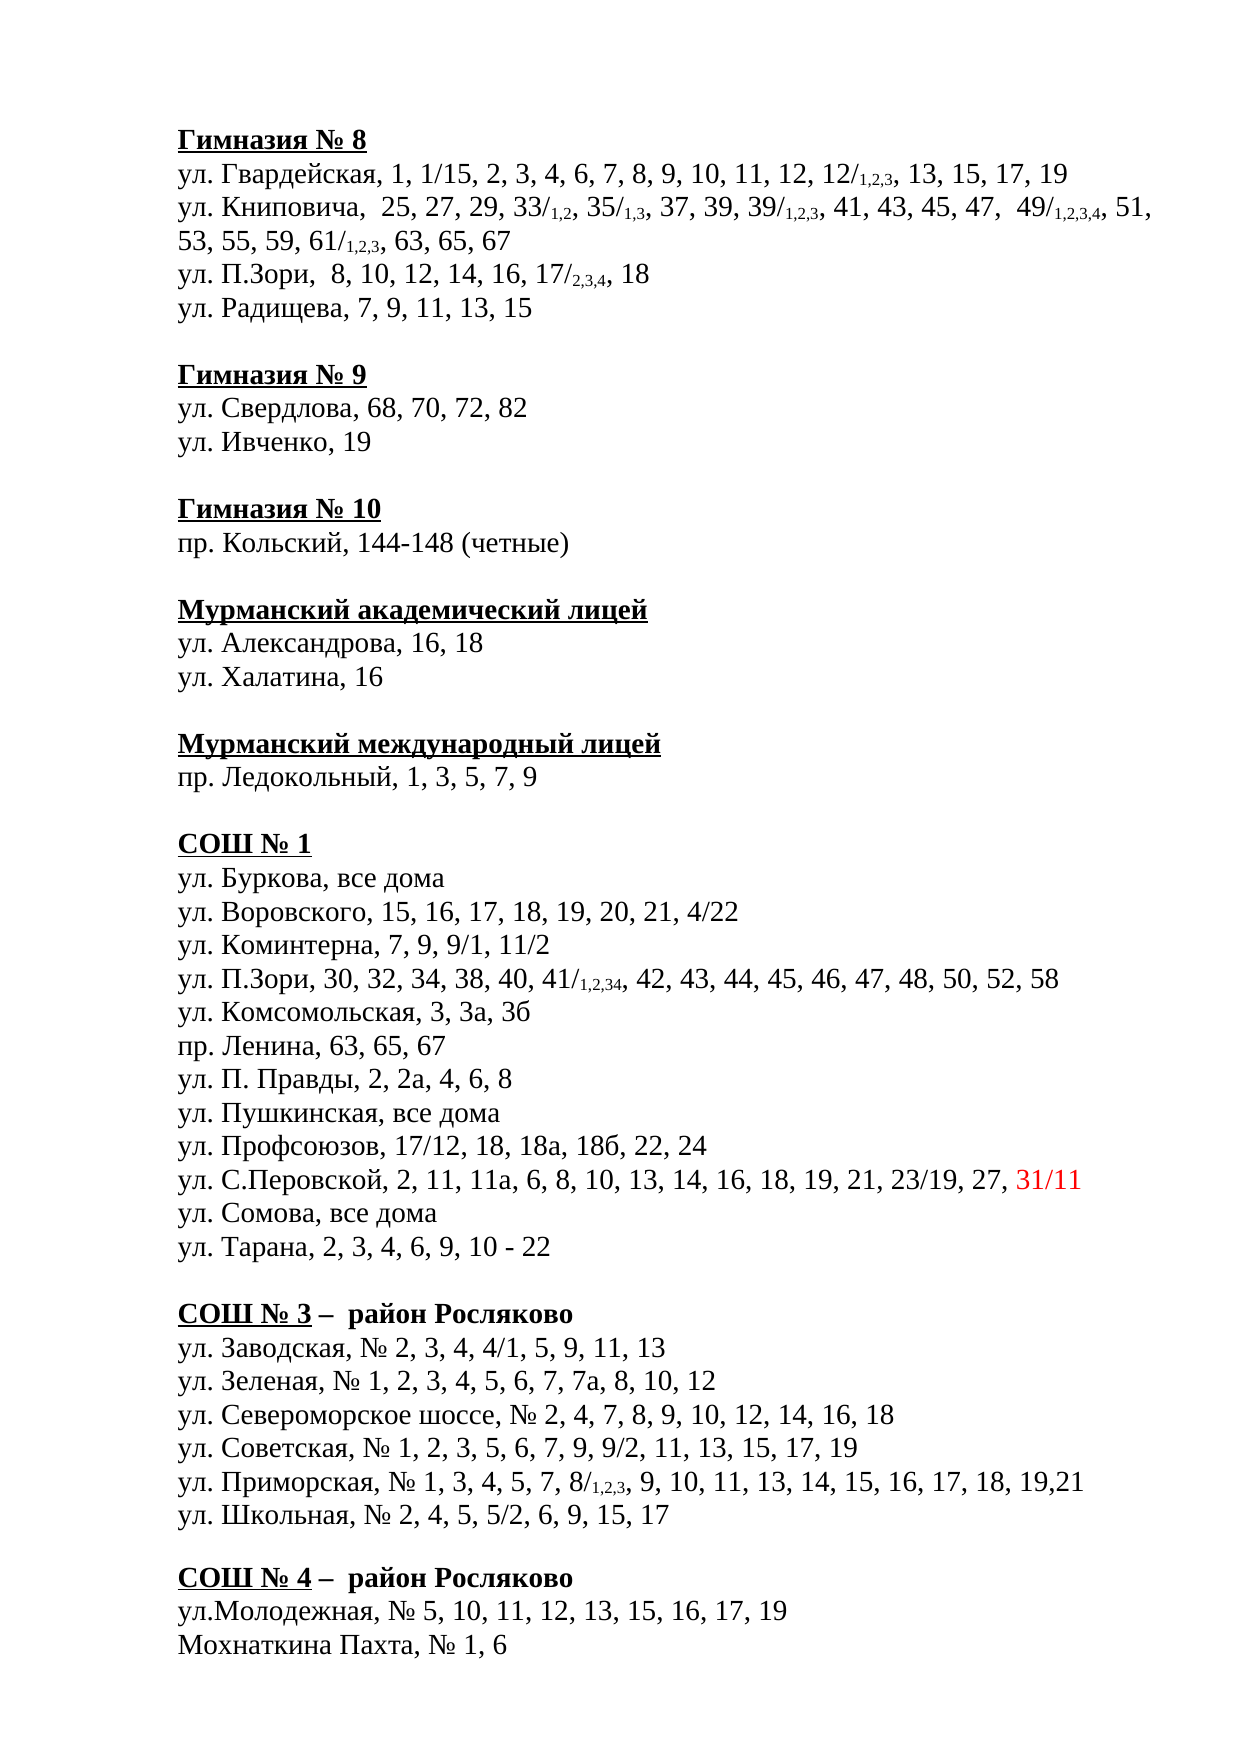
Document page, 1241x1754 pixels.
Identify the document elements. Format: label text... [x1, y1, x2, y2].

text ул. Радищева, 7, 9, 11, 13, 15 [177, 290, 1152, 323]
text Гимназия № 9 [177, 357, 1152, 391]
text СОШ № 4 – район Росляково [177, 1560, 1152, 1593]
text ул. Гвардейская, 1, 1/15, 2, 3, 4, 6, 7, 8, 9, 10, 11, 12, 12/1,2,3, 13, 15, 17, 19 [177, 156, 1152, 189]
text ул. Школьная, № 2, 4, 5, 5/2, 6, 9, 15, 17 [177, 1497, 1152, 1531]
text пр. Кольский, 144-148 (четные) [177, 525, 1152, 558]
text ул.Молодежная, № 5, 10, 11, 12, 13, 15, 16, 17, 19 [177, 1593, 1152, 1627]
text Мохнаткина Пахта, № 1, 6 [177, 1627, 1152, 1660]
text Гимназия № 8 [177, 122, 1152, 156]
text ул. П. Правды, 2, 2а, 4, 6, 8 [177, 1061, 1152, 1095]
text ул. Советская, № 1, 2, 3, 5, 6, 7, 9, 9/2, 11, 13, 15, 17, 19 [177, 1430, 1152, 1464]
text пр. Ленина, 63, 65, 67 [177, 1028, 1152, 1061]
text ул. Приморская, № 1, 3, 4, 5, 7, 8/1,2,3, 9, 10, 11, 13, 14, 15, 16, 17, 18, 19,21 [177, 1464, 1152, 1497]
text ул. Воровского, 15, 16, 17, 18, 19, 20, 21, 4/22 [177, 894, 1152, 927]
text Мурманский академический лицей [177, 592, 1152, 625]
text ул. Комсомольская, 3, 3а, 3б [177, 994, 1152, 1028]
text пр. Ледокольный, 1, 3, 5, 7, 9 [177, 759, 1236, 793]
text СОШ № 1 [177, 827, 1152, 860]
text ул. Зеленая, № 1, 2, 3, 4, 5, 6, 7, 7а, 8, 10, 12 [177, 1363, 1152, 1397]
text ул. Коминтерна, 7, 9, 9/1, 11/2 [177, 927, 1152, 961]
text ул. Буркова, все дома [177, 860, 1152, 894]
text Гимназия № 10 [177, 491, 1152, 525]
text ул. Ивченко, 19 [177, 424, 1152, 458]
text ул. Профсоюзов, 17/12, 18, 18а, 18б, 22, 24 [177, 1128, 1152, 1162]
text ул. Сомова, все дома [177, 1196, 1152, 1229]
text ул. Халатина, 16 [177, 659, 1236, 692]
text ул. Александрова, 16, 18 [177, 625, 1236, 659]
text ул. Свердлова, 68, 70, 72, 82 [177, 391, 1152, 424]
text ул. Пушкинская, все дома [177, 1095, 1152, 1128]
text ул. Североморское шоссе, № 2, 4, 7, 8, 9, 10, 12, 14, 16, 18 [177, 1397, 1152, 1430]
text ул. С.Перовской, 2, 11, 11а, 6, 8, 10, 13, 14, 16, 18, 19, 21, 23/19, 27, 31/11 [177, 1162, 1152, 1196]
text Мурманский международный лицей [177, 726, 1152, 759]
text ул. Заводская, № 2, 3, 4, 4/1, 5, 9, 11, 13 [177, 1330, 1152, 1363]
text ул. П.Зори, 30, 32, 34, 38, 40, 41/1,2,34, 42, 43, 44, 45, 46, 47, 48, 50, 52, 58 [177, 961, 1152, 994]
text СОШ № 3 – район Росляково [177, 1296, 1152, 1330]
text ул. П.Зори, 8, 10, 12, 14, 16, 17/2,3,4, 18 [177, 256, 1152, 290]
text ул. Тарана, 2, 3, 4, 6, 9, 10 - 22 [177, 1229, 1152, 1263]
text ул. Книповича, 25, 27, 29, 33/1,2, 35/1,3, 37, 39, 39/1,2,3, 41, 43, 45, 47, 49/1,2,3,4, 51, 53, 55, 59, 61/1,2,3, 63, 65, 67 [177, 189, 1152, 256]
